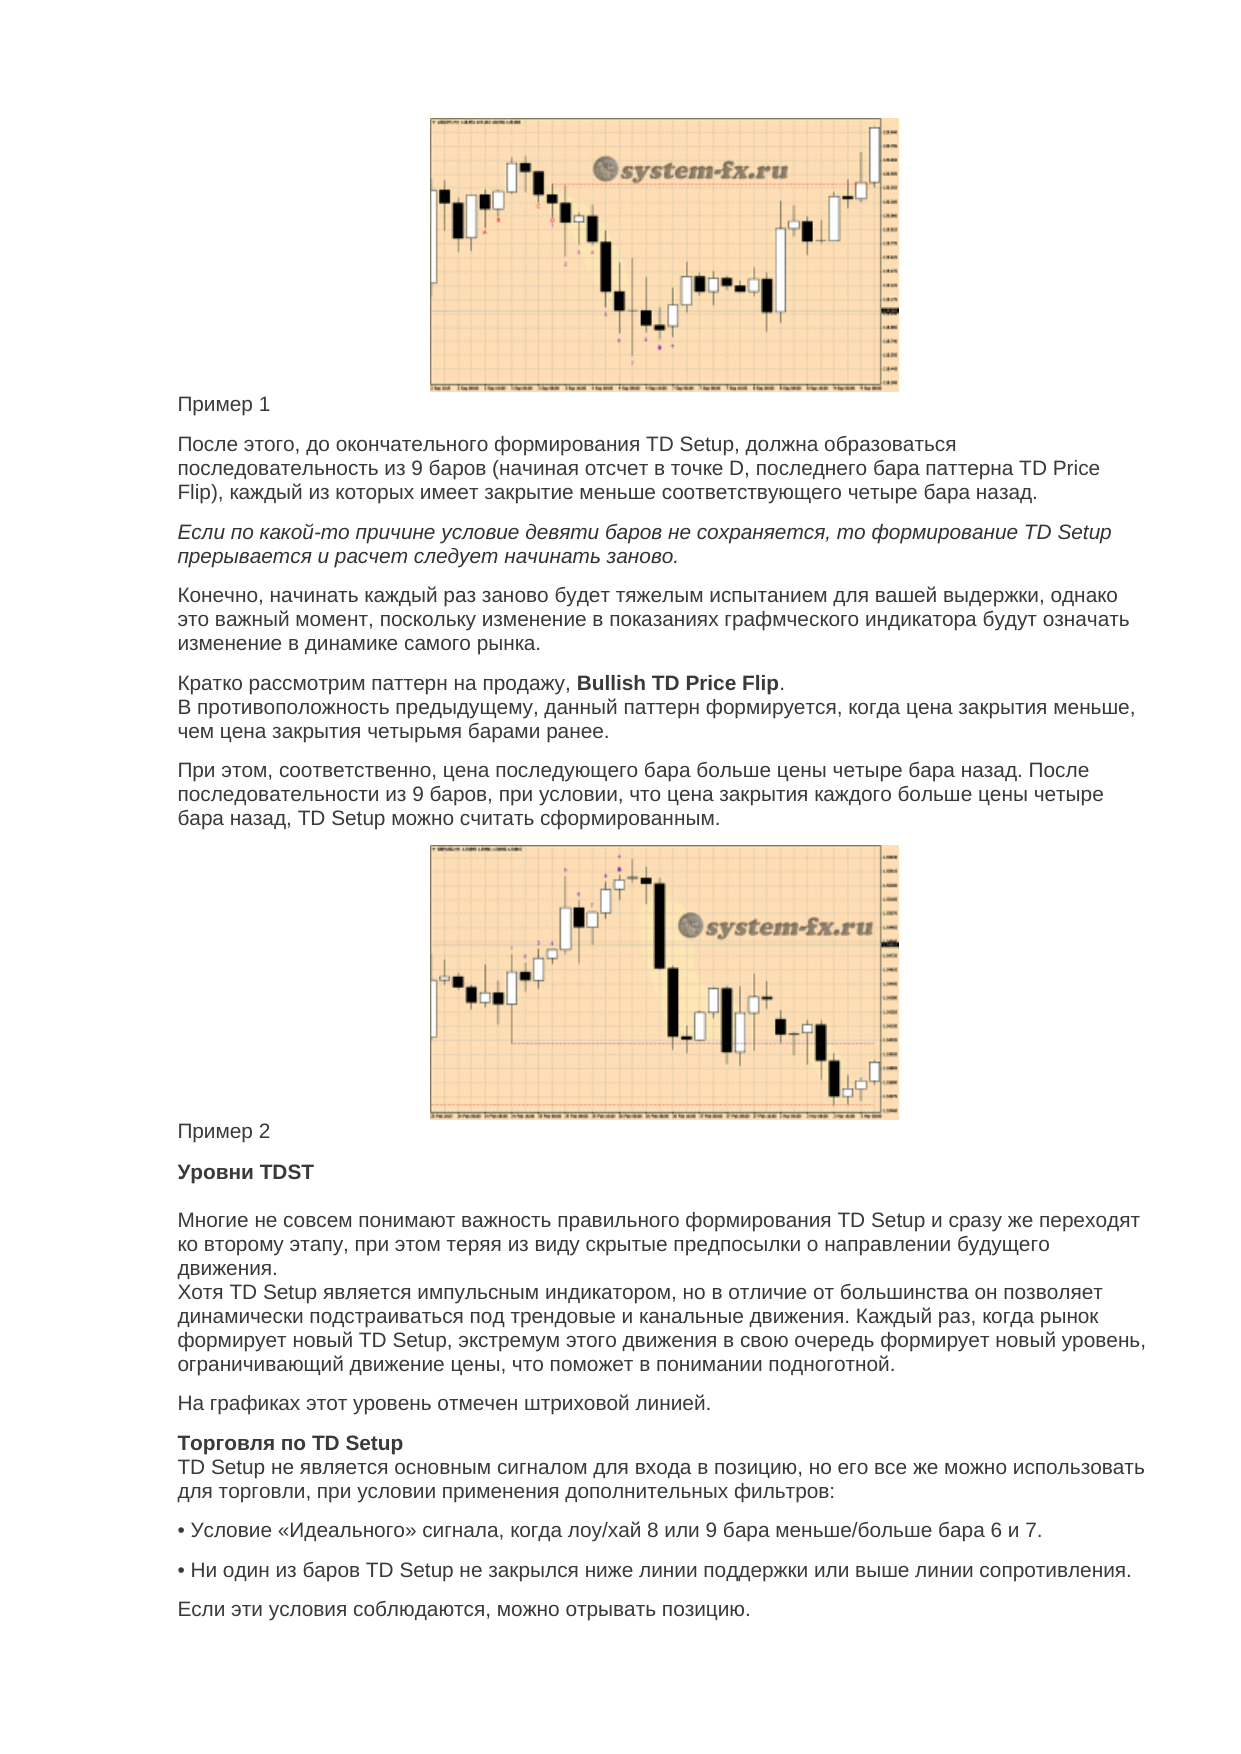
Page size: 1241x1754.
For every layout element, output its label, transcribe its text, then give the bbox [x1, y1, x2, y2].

text Если эти условия соблюдаются, можно отрывать позицию. [177, 1597, 1152, 1621]
text Торговля по TD Setup [177, 1431, 1152, 1454]
picture [430, 845, 899, 1120]
text При этом, соответственно, цена последующего бара больше цены четыре бара назад. После последовательности из 9 баров, при условии, что цена закрытия каждого больше цены четыре бара назад, TD Setup можно считать сформированным. [177, 758, 1152, 830]
text Кратко рассмотрим паттерн на продажу, Bullish TD Price Flip. [177, 671, 1152, 695]
text Пример 2 [177, 1119, 1152, 1143]
text В противоположность предыдущему, данный паттерн формируется, когда цена закрытия меньше, чем цена закрытия четырьмя барами ранее. [177, 695, 1152, 743]
text На графиках этот уровень отмечен штриховой линией. [177, 1391, 1152, 1415]
text Хотя TD Setup является импульсным индикатором, но в отличие от большинства он позволяет динамически подстраиваться под трендовые и канальные движения. Каждый раз, когда рынок формирует новый TD Setup, экстремум этого движения в свою очередь формирует новый уровень, ограничивающий движение цены, что поможет в понимании подноготной. [177, 1279, 1152, 1375]
text TD Setup не является основным сигналом для входа в позицию, но его все же можно использовать для торговли, при условии применения дополнительных фильтров: [177, 1454, 1152, 1502]
text • Условие «Идеального» сигнала, когда лоу/хай 8 или 9 бара меньше/больше бара 6 и 7. [177, 1518, 1152, 1542]
text Конечно, начинать каждый раз заново будет тяжелым испытанием для вашей выдержки, однако это важный момент, поскольку изменение в показаниях графмческого индикатора будут означать изменение в динамике самого рынка. [177, 583, 1152, 655]
text Уровни TDST Многие не совсем понимают важность правильного формирования TD Setup и сразу же переходят ко второму этапу, при этом теряя из виду скрытые предпосылки о направлении будущего движения. [177, 1160, 1152, 1279]
text • Ни один из баров TD Setup не закрылся ниже линии поддержки или выше линии сопротивления. [177, 1558, 1152, 1582]
text После этого, до окончательного формирования TD Setup, должна образоваться последовательность из 9 баров (начиная отсчет в точке D, последнего бара паттерна TD Price Flip), каждый из которых имеет закрытие меньше соответствующего четыре бара назад. [177, 432, 1152, 504]
text Если по какой-то причине условие девяти баров не сохраняется, то формирование TD Setup прерывается и расчет следует начинать заново. [177, 520, 1152, 568]
text Пример 1 [177, 392, 1152, 416]
picture [430, 118, 899, 392]
